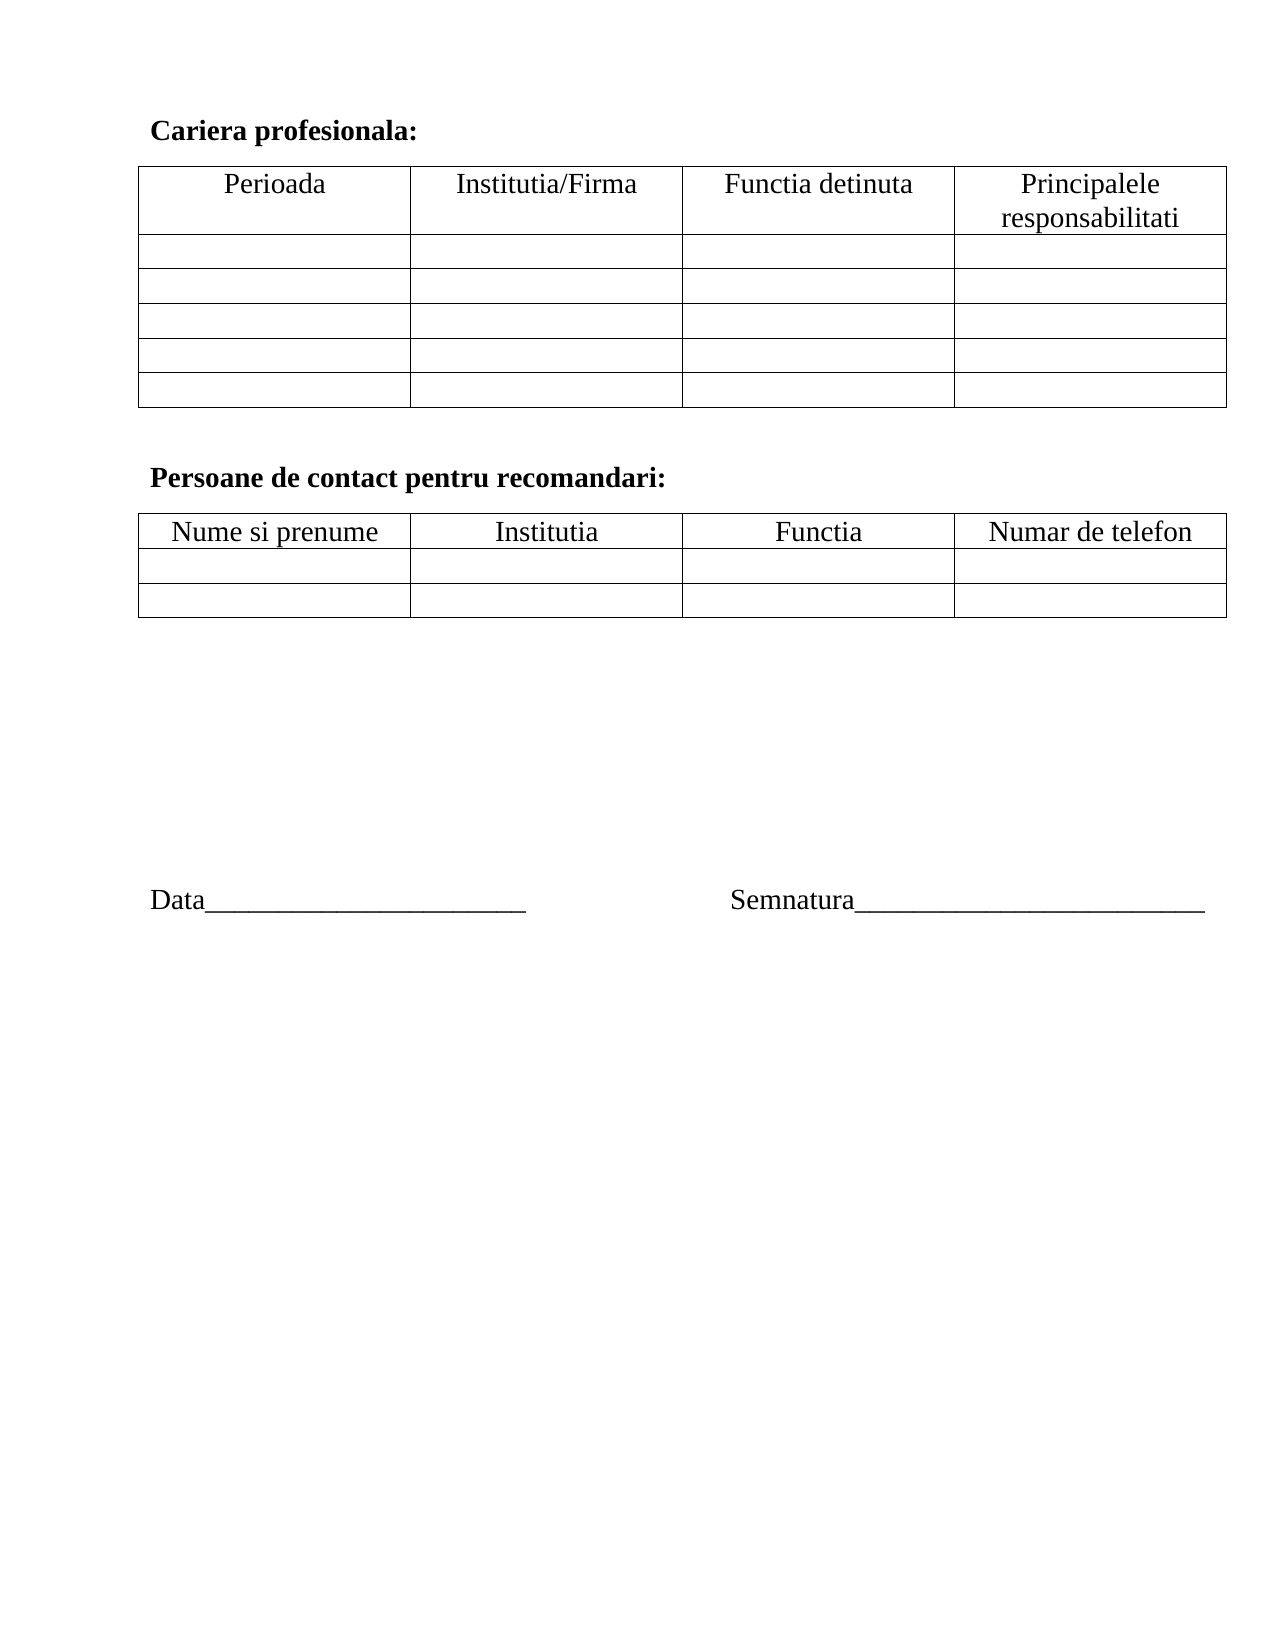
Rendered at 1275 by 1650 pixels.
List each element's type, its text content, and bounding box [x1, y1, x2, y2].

table_cell [955, 584, 1226, 617]
table_cell [411, 584, 682, 617]
table_cell [139, 304, 410, 337]
table_header Institutia/Firma [411, 167, 682, 234]
table_cell [139, 584, 410, 617]
table_header Institutia [411, 514, 682, 548]
table_cell [683, 549, 954, 582]
table_cell [955, 269, 1226, 303]
table_header Nume si prenume [139, 514, 410, 548]
text Cariera profesionala: [150, 113, 1215, 146]
table_cell [683, 304, 954, 337]
table_cell [683, 269, 954, 303]
table_cell [411, 269, 682, 303]
table_cell [683, 373, 954, 407]
table_cell [139, 339, 410, 372]
table_cell [683, 584, 954, 617]
text Persoane de contact pentru recomandari: [150, 461, 1215, 494]
table_cell [955, 549, 1226, 582]
table_cell [955, 235, 1226, 268]
table_header Numar de telefon [955, 514, 1226, 548]
table_cell [411, 235, 682, 268]
table_cell [139, 373, 410, 407]
table_cell [411, 549, 682, 582]
table_cell [411, 339, 682, 372]
table_cell [139, 235, 410, 268]
table_header Principalele responsabilitati [955, 167, 1226, 234]
text Data______________________ Semnatura________________________ [150, 882, 1215, 916]
table_cell [139, 549, 410, 582]
table_cell [683, 235, 954, 268]
table_cell [955, 373, 1226, 407]
table_cell [411, 373, 682, 407]
table_cell [683, 339, 954, 372]
table_header Functia [683, 514, 954, 548]
table_cell [411, 304, 682, 337]
table_cell [955, 339, 1226, 372]
table_header Functia detinuta [683, 167, 954, 234]
table_cell [139, 269, 410, 303]
table_header Perioada [139, 167, 410, 234]
table_cell [955, 304, 1226, 337]
